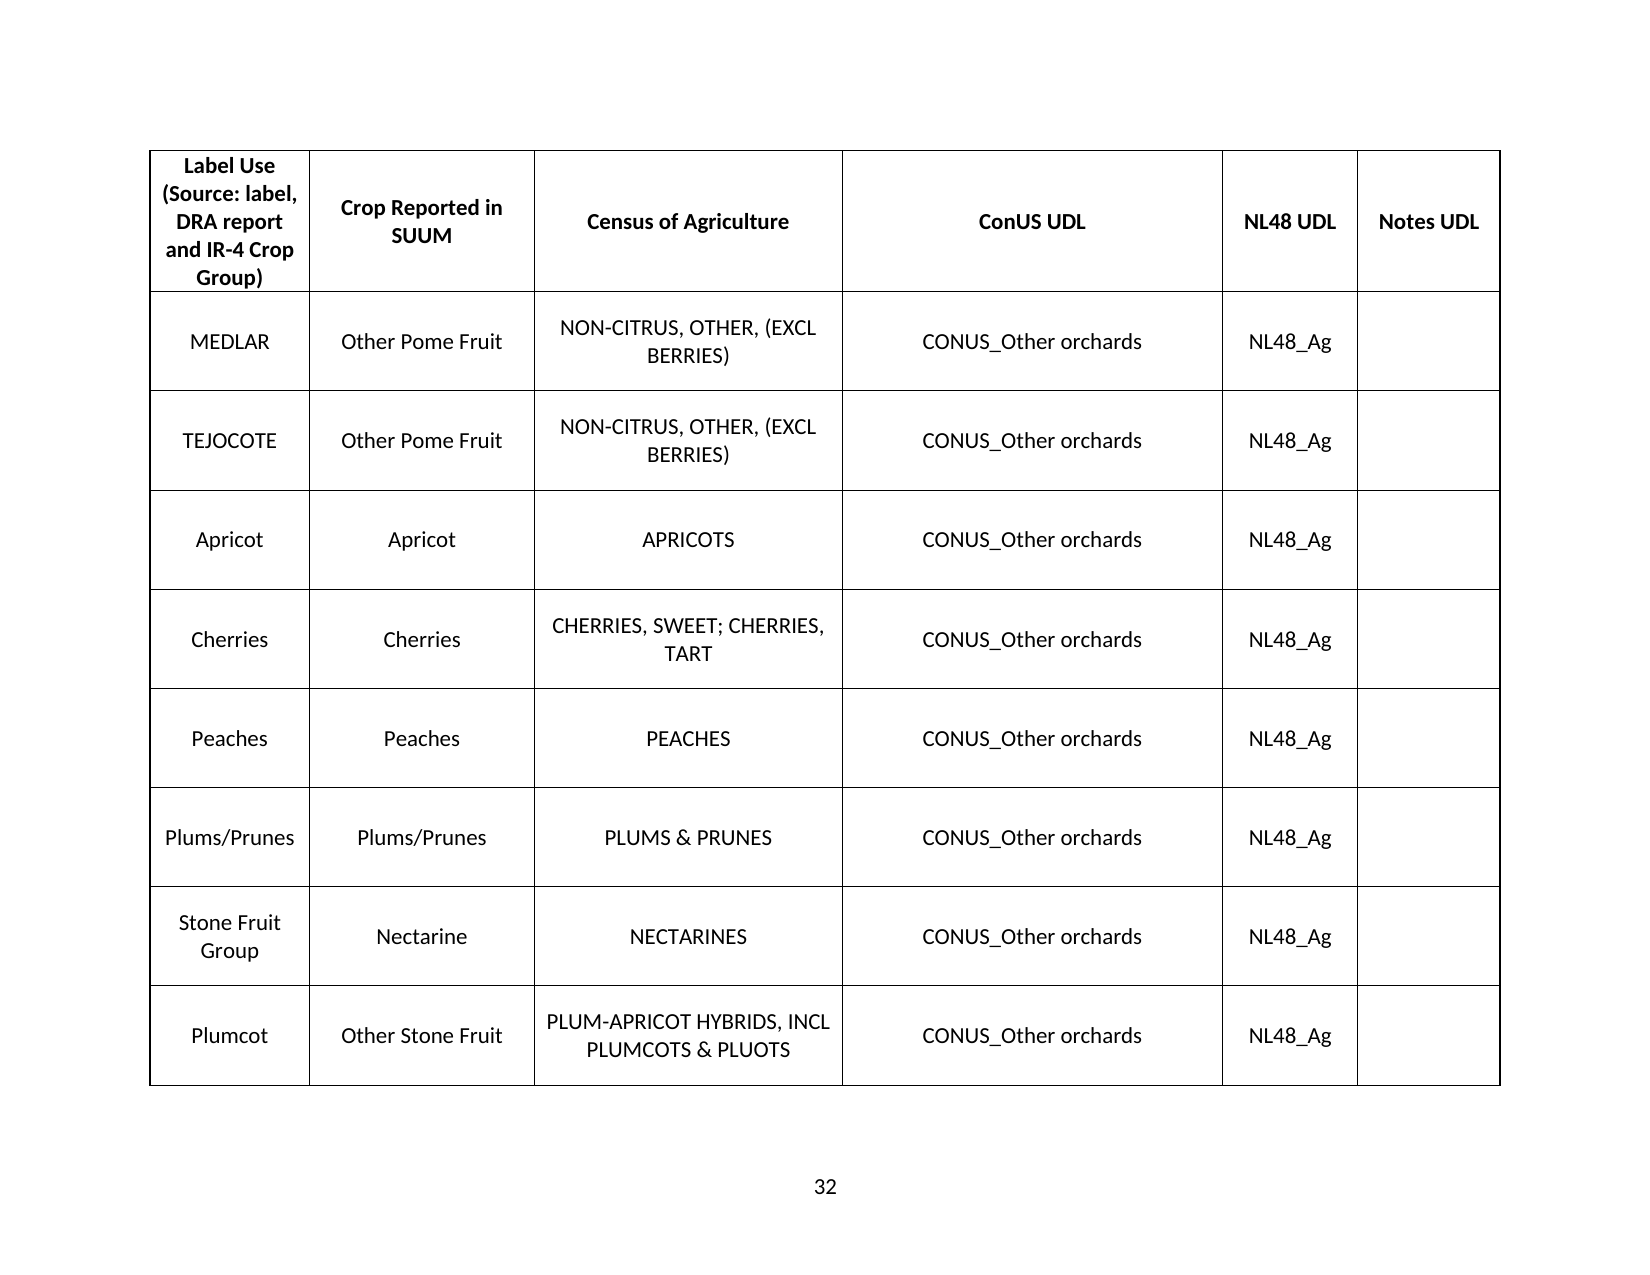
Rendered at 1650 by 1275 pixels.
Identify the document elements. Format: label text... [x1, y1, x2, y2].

table_cell [1358, 887, 1499, 985]
table_cell CONUS_Other orchards [843, 788, 1222, 886]
table_cell [1358, 788, 1499, 886]
table_header NL48 UDL [1223, 151, 1357, 291]
table_cell NL48_Ag [1223, 391, 1357, 489]
table_cell NL48_Ag [1223, 590, 1357, 688]
table_cell [1358, 689, 1499, 787]
table_cell Plumcot [151, 986, 309, 1084]
table_cell CONUS_Other orchards [843, 391, 1222, 489]
table_cell Other Pome Fruit [310, 292, 534, 390]
table_cell [1358, 391, 1499, 489]
table_header Crop Reported in SUUM [310, 151, 534, 291]
table_cell CONUS_Other orchards [843, 887, 1222, 985]
table_cell PEACHES [535, 689, 842, 787]
table_cell Plums/Prunes [310, 788, 534, 886]
table_cell CHERRIES, SWEET; CHERRIES, TART [535, 590, 842, 688]
table_cell Stone Fruit Group [151, 887, 309, 985]
table_cell Cherries [310, 590, 534, 688]
table_cell NL48_Ag [1223, 788, 1357, 886]
table_cell APRICOTS [535, 491, 842, 589]
table_cell [1358, 491, 1499, 589]
table_cell TEJOCOTE [151, 391, 309, 489]
table_cell NL48_Ag [1223, 491, 1357, 589]
table_cell Apricot [310, 491, 534, 589]
table_cell [1358, 590, 1499, 688]
table_cell Nectarine [310, 887, 534, 985]
table_cell Apricot [151, 491, 309, 589]
table_cell NL48_Ag [1223, 986, 1357, 1084]
table_cell MEDLAR [151, 292, 309, 390]
table_cell CONUS_Other orchards [843, 590, 1222, 688]
table_header Notes UDL [1358, 151, 1499, 291]
table_header Census of Agriculture [535, 151, 842, 291]
table_cell NL48_Ag [1223, 689, 1357, 787]
table_header Label Use (Source: label, DRA report and IR-4 Crop Group) [151, 151, 309, 291]
table_cell [1358, 292, 1499, 390]
table_cell CONUS_Other orchards [843, 986, 1222, 1084]
table_cell NON-CITRUS, OTHER, (EXCL BERRIES) [535, 391, 842, 489]
table_cell PLUM-APRICOT HYBRIDS, INCL PLUMCOTS & PLUOTS [535, 986, 842, 1084]
table_cell Peaches [310, 689, 534, 787]
table_cell NON-CITRUS, OTHER, (EXCL BERRIES) [535, 292, 842, 390]
table_cell Plums/Prunes [151, 788, 309, 886]
table_cell [1358, 986, 1499, 1084]
table_cell CONUS_Other orchards [843, 491, 1222, 589]
table_cell PLUMS & PRUNES [535, 788, 842, 886]
table_cell NECTARINES [535, 887, 842, 985]
table_cell Other Stone Fruit [310, 986, 534, 1084]
table_cell Other Pome Fruit [310, 391, 534, 489]
table_header ConUS UDL [843, 151, 1222, 291]
table_cell Cherries [151, 590, 309, 688]
table_cell Peaches [151, 689, 309, 787]
table_cell NL48_Ag [1223, 292, 1357, 390]
table_cell CONUS_Other orchards [843, 292, 1222, 390]
table_cell NL48_Ag [1223, 887, 1357, 985]
table_cell CONUS_Other orchards [843, 689, 1222, 787]
